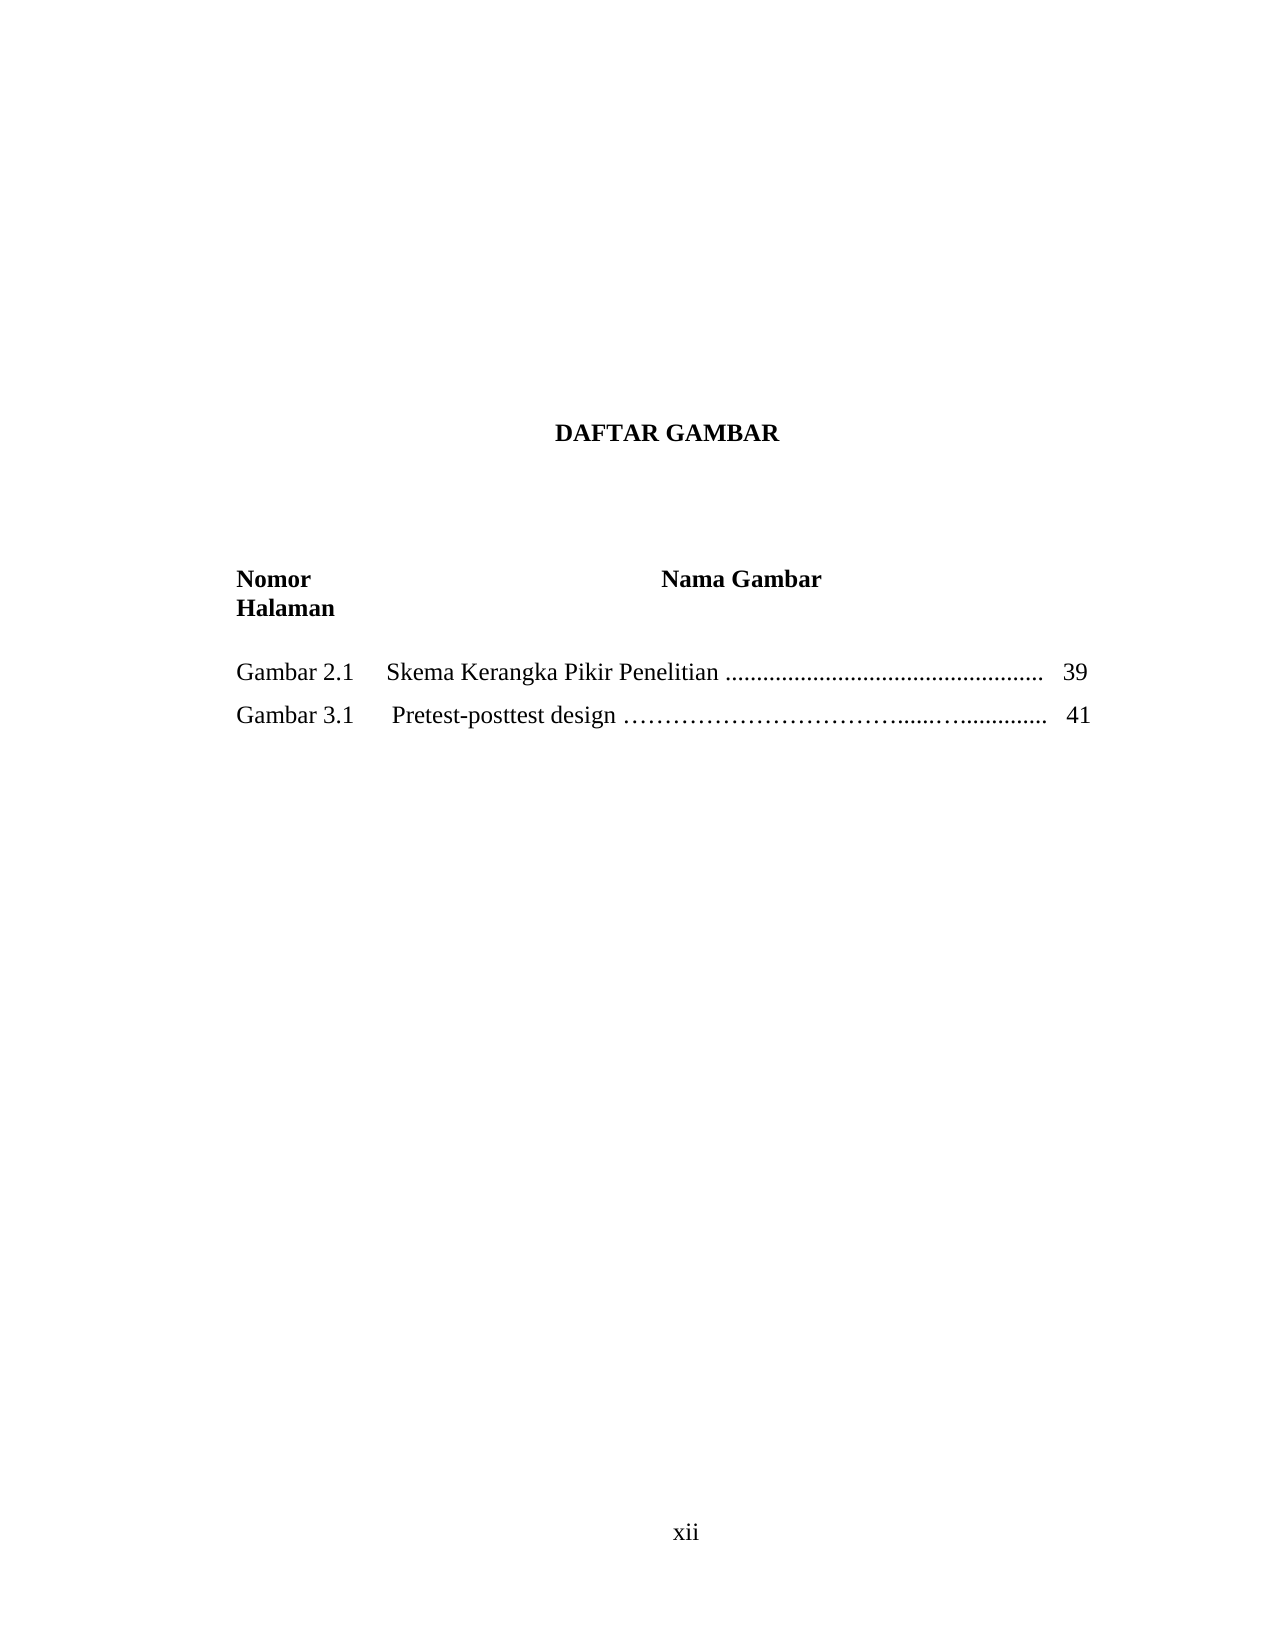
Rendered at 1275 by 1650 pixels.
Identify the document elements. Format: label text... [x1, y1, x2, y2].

text Gambar 2.1 Skema Kerangka Pikir Penelitian ................................................... 39 [236, 657, 1098, 686]
subtitle Nomor Nama Gambar Halaman [236, 564, 1098, 622]
text Gambar 3.1 Pretest-posttest design ……………………………......….............. 41 [236, 700, 1098, 729]
subtitle DAFTAR GAMBAR [236, 418, 1098, 447]
